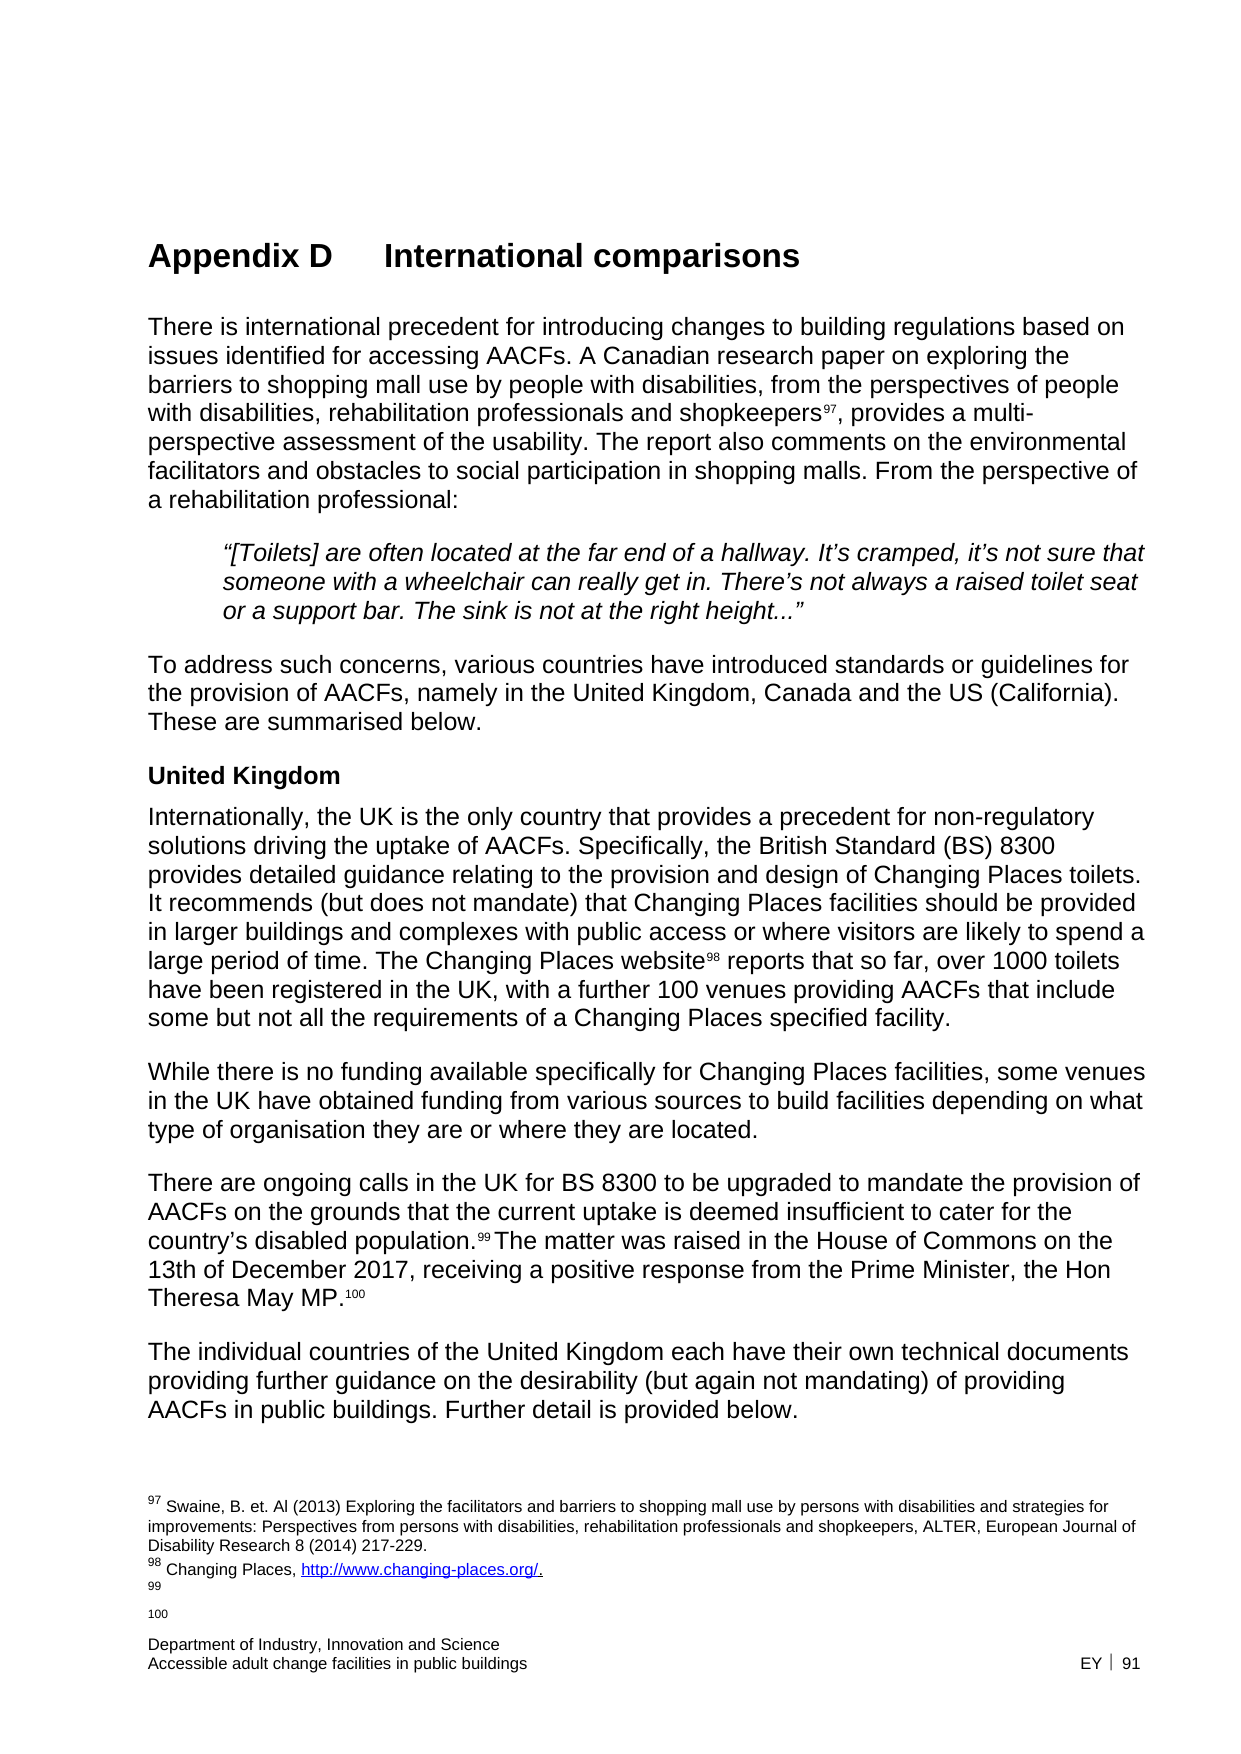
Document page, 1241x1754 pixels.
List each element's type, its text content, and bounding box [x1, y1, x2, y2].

text The individual countries of the United Kingdom each have their own technical documents providing further guidance on the desirability (but again not mandating) of providing AACFs in public buildings. Further detail is provided below. [148, 1337, 1152, 1423]
text To address such concerns, various countries have introduced standards or guidelines for the provision of AACFs, namely in the United Kingdom, Canada and the US (California). These are summarised below. [148, 650, 1152, 736]
text While there is no funding available specifically for Changing Places facilities, some venues in the UK have obtained funding from various sources to build facilities depending on what type of organisation they are or where they are located. [148, 1057, 1152, 1143]
text Internationally, the UK is the only country that provides a precedent for non-regulatory solutions driving the uptake of AACFs. Specifically, the British Standard (BS) 8300 provides detailed guidance relating to the provision and design of Changing Places toilets. It recommends (but does not mandate) that Changing Places facilities should be provided in larger buildings and complexes with public access or where visitors are likely to spend a large period of time. The Changing Places website reports that so far, over 1000 toilets have been registered in the UK, with a further 100 venues providing AACFs that include some but not all the requirements of a Changing Places specified facility. [148, 802, 1152, 1032]
subtitle United Kingdom [148, 761, 1152, 790]
text International comparisons [148, 236, 1152, 275]
text There are ongoing calls in the UK for BS 8300 to be upgraded to mandate the provision of AACFs on the grounds that the current uptake is deemed insufficient to cater for the country’s disabled population. The matter was raised in the House of Commons on the 13th of December 2017, receiving a positive response from the Prime Minister, the Hon Theresa May MP. [148, 1168, 1152, 1312]
text “[Toilets] are often located at the far end of a hallway. It’s cramped, it’s not sure that someone with a wheelchair can really get in. There’s not always a raised toilet seat or a support bar. The sink is not at the right height...” [223, 538, 1152, 625]
text There is international precedent for introducing changes to building regulations based on issues identified for accessing AACFs. A Canadian research paper on exploring the barriers to shopping mall use by people with disabilities, from the perspectives of people with disabilities, rehabilitation professionals and shopkeepers, provides a multi-perspective assessment of the usability. The report also comments on the environmental facilitators and obstacles to social participation in shopping malls. From the perspective of a rehabilitation professional: [148, 312, 1152, 513]
